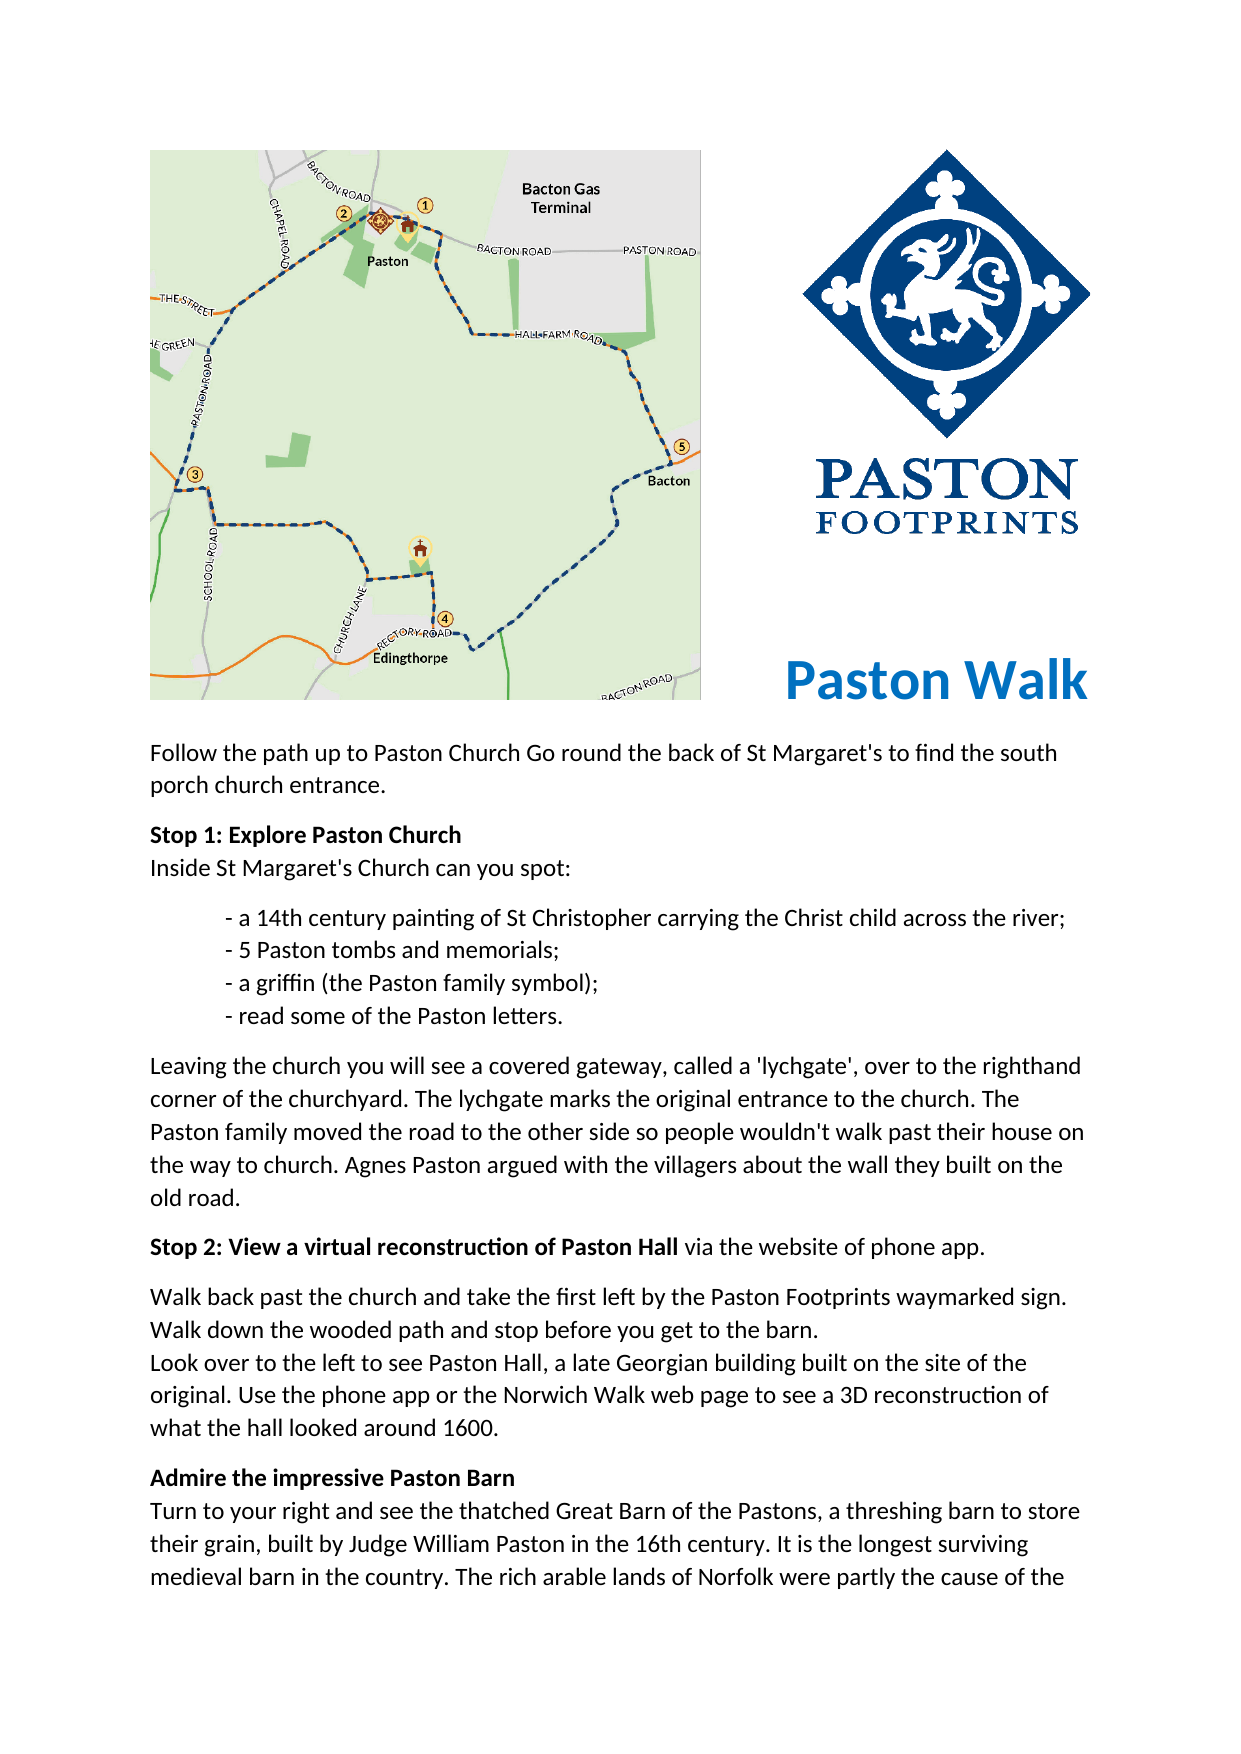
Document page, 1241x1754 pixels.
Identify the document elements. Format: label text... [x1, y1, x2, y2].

picture [802, 149, 1091, 534]
text Follow the path up to Paston Church Go round the back of St Margaret's to find the south porch church entrance. [150, 737, 1090, 800]
text Leaving the church you will see a covered gateway, called a 'lychgate', over to the righthand corner of the churchyard. The lychgate marks the original entrance to the church. The Paston family moved the road to the other side so people wouldn't walk past their house on the way to church. Agnes Paston argued with the villagers about the wall they built on the old road. [150, 1050, 1090, 1212]
picture [150, 150, 707, 700]
text Walk back past the church and take the first left by the Paston Footprints waymarked sign. Walk down the wooded path and stop before you get to the barn. Look over to the left to see Paston Hall, a late Georgian building built on the site of the original. Use the phone app or the Norwich Walk web page to see a 3D reconstruction of what the hall looked around 1600. [150, 1281, 1090, 1443]
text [150, 1462, 1090, 1591]
text Stop 1: Explore Paston Church Inside St Margaret's Church can you spot: [150, 819, 1090, 883]
text - a 14th century painting of St Christopher carrying the Christ child across the river; - 5 Paston tombs and memorials; - a griffin (the Paston family symbol); - read some of the Paston letters. [225, 902, 1090, 1031]
text Stop 2: View a virtual reconstruction of Paston Hall via the website of phone app. [150, 1231, 1090, 1262]
